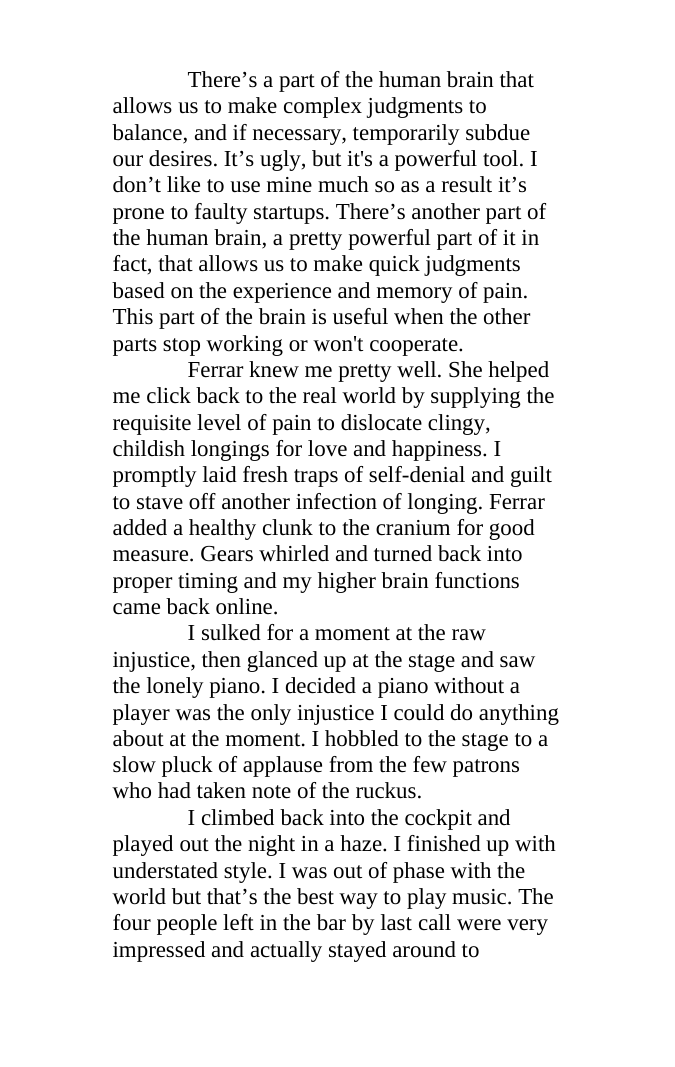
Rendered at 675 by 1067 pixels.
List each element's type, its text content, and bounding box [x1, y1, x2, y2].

text There’s a part of the human brain that allows us to make complex judgments to balance, and if necessary, temporarily subdue our desires. It’s ugly, but it's a powerful tool. I don’t like to use mine much so as a result it’s prone to faulty startups. There’s another part of the human brain, a pretty powerful part of it in fact, that allows us to make quick judgments based on the experience and memory of pain. This part of the brain is useful when the other parts stop working or won't cooperate. [112, 66, 562, 356]
text Ferrar knew me pretty well. She helped me click back to the real world by supplying the requisite level of pain to dislocate clingy, childish longings for love and happiness. I promptly laid fresh traps of self-denial and guilt to stave off another infection of longing. Ferrar added a healthy clunk to the cranium for good measure. Gears whirled and turned back into proper timing and my higher brain functions came back online. [112, 356, 562, 619]
text I sulked for a moment at the raw injustice, then glanced up at the stage and saw the lonely piano. I decided a piano without a player was the only injustice I could do anything about at the moment. I hobbled to the stage to a slow pluck of applause from the few patrons who had taken note of the ruckus. [112, 619, 562, 804]
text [112, 804, 562, 962]
